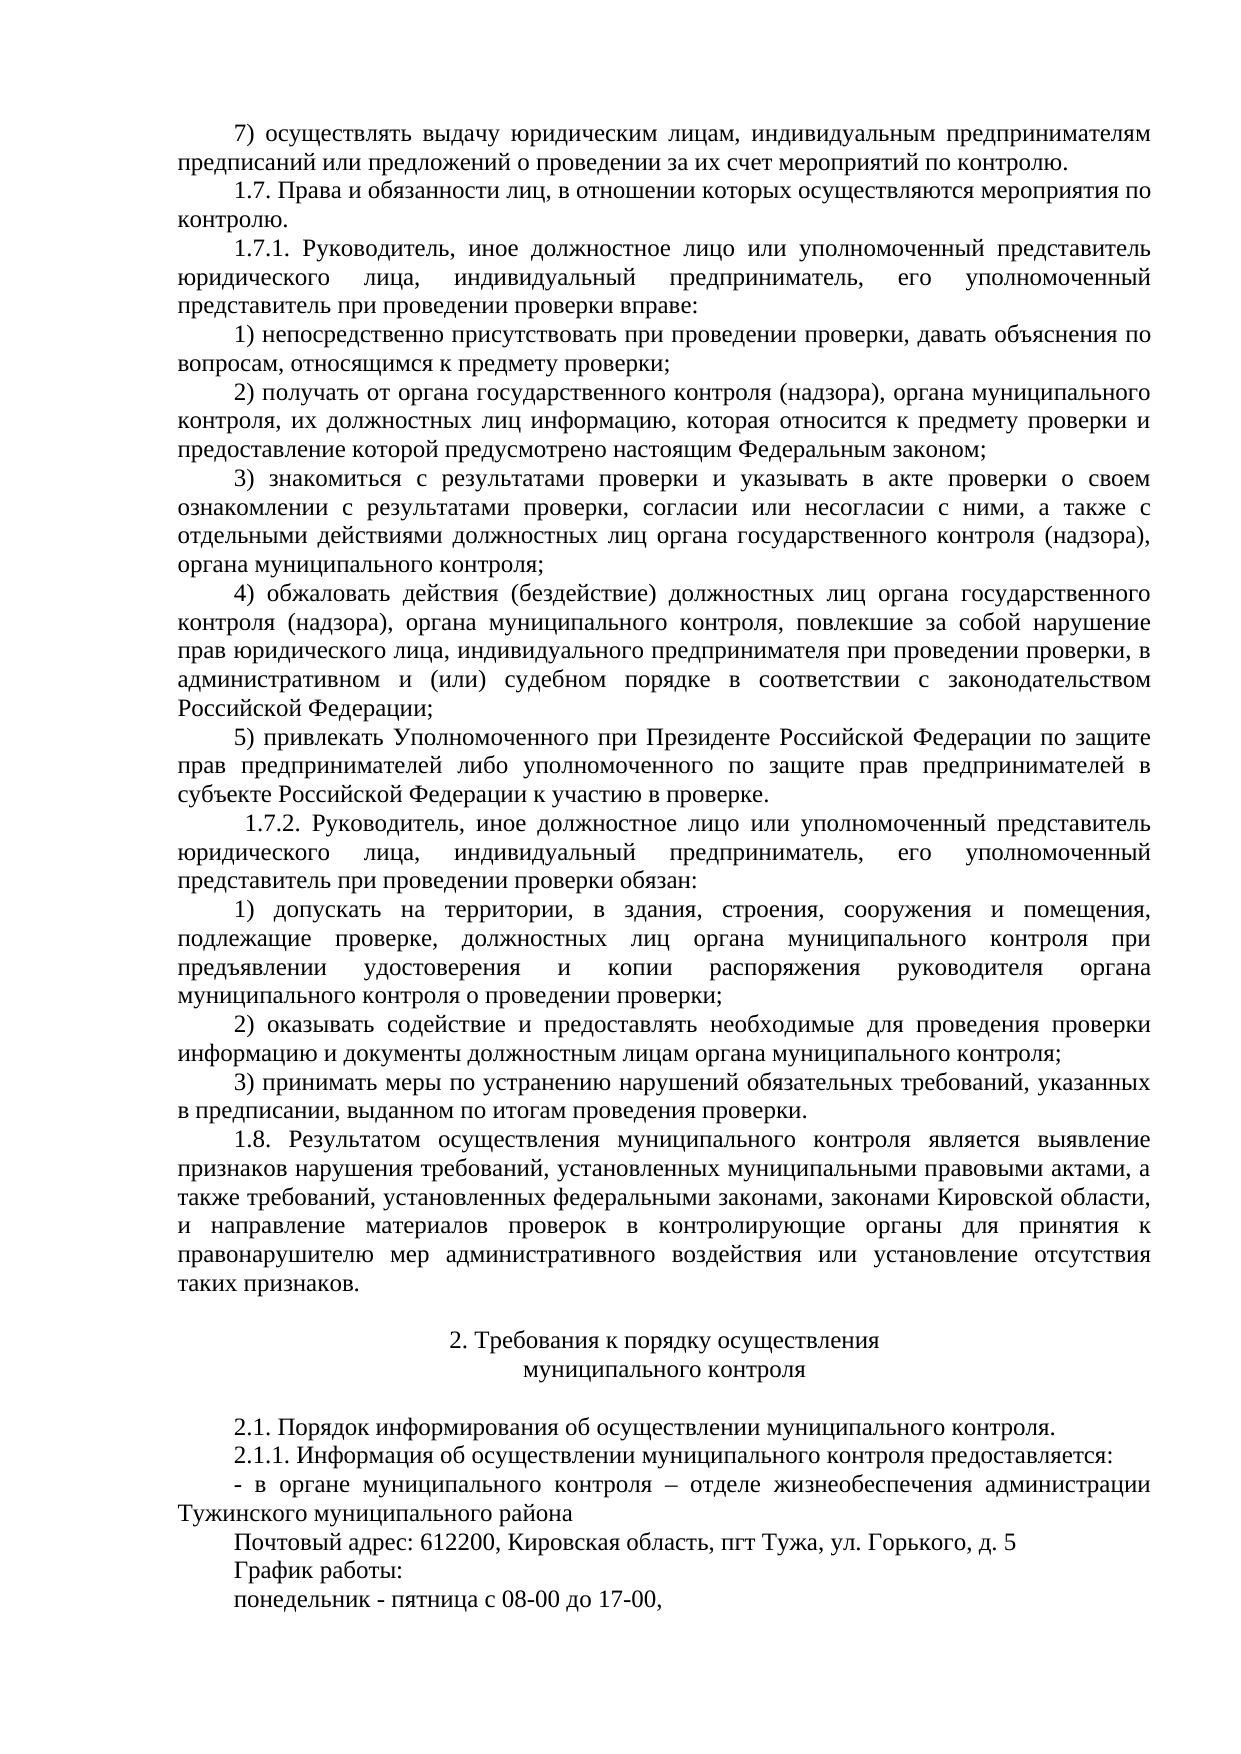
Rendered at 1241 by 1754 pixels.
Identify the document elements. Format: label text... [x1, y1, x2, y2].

text 2) получать от органа государственного контроля (надзора), органа муниципального контроля, их должностных лиц информацию, которая относится к предмету проверки и предоставление которой предусмотрено настоящим Федеральным законом; [177, 377, 1152, 463]
text - в органе муниципального контроля – отделе жизнеобеспечения администрации Тужинского муниципального района [177, 1469, 1152, 1527]
text 3) принимать меры по устранению нарушений обязательных требований, указанных в предписании, выданном по итогам проведения проверки. [177, 1067, 1152, 1124]
text 2.1. Порядок информирования об осуществлении муниципального контроля. [177, 1412, 1152, 1441]
text 1.7. Права и обязанности лиц, в отношении которых осуществляются мероприятия по контролю. [177, 176, 1152, 233]
text 2. Требования к порядку осуществления [177, 1326, 1152, 1354]
text 7) осуществлять выдачу юридическим лицам, индивидуальным предпринимателям предписаний или предложений о проведении за их счет мероприятий по контролю. [177, 118, 1152, 176]
text 2.1.1. Информация об осуществлении муниципального контроля предоставляется: [177, 1441, 1152, 1469]
text 5) привлекать Уполномоченного при Президенте Российской Федерации по защите прав предпринимателей либо уполномоченного по защите прав предпринимателей в субъекте Российской Федерации к участию в проверке. [177, 722, 1152, 808]
text 1.7.1. Руководитель, иное должностное лицо или уполномоченный представитель юридического лица, индивидуальный предприниматель, его уполномоченный представитель при проведении проверки вправе: [177, 233, 1152, 319]
text Почтовый адрес: 612200, Кировская область, пгт Тужа, ул. Горького, д. 5 [177, 1527, 1152, 1556]
text 3) знакомиться с результатами проверки и указывать в акте проверки о своем ознакомлении с результатами проверки, согласии или несогласии с ними, а также с отдельными действиями должностных лиц органа государственного контроля (надзора), органа муниципального контроля; [177, 463, 1152, 578]
text 1) непосредственно присутствовать при проведении проверки, давать объяснения по вопросам, относящимся к предмету проверки; [177, 319, 1152, 377]
text 1.7.2. Руководитель, иное должностное лицо или уполномоченный представитель юридического лица, индивидуальный предприниматель, его уполномоченный представитель при проведении проверки обязан: [177, 808, 1152, 894]
text 4) обжаловать действия (бездействие) должностных лиц органа государственного контроля (надзора), органа муниципального контроля, повлекшие за собой нарушение прав юридического лица, индивидуального предпринимателя при проведении проверки, в административном и (или) судебном порядке в соответствии с законодательством Российской Федерации; [177, 578, 1152, 722]
text 2) оказывать содействие и предоставлять необходимые для проведения проверки информацию и документы должностным лицам органа муниципального контроля; [177, 1009, 1152, 1067]
text муниципального контроля [177, 1354, 1152, 1383]
text 1) допускать на территории, в здания, строения, сооружения и помещения, подлежащие проверке, должностных лиц органа муниципального контроля при предъявлении удостоверения и копии распоряжения руководителя органа муниципального контроля о проведении проверки; [177, 894, 1152, 1009]
text понедельник - пятница с 08-00 до 17-00, [177, 1584, 1152, 1613]
text 1.8. Результатом осуществления муниципального контроля является выявление признаков нарушения требований, установленных муниципальными правовыми актами, а также требований, установленных федеральными законами, законами Кировской области, и направление материалов проверок в контролирующие органы для принятия к правонарушителю мер административного воздействия или установление отсутствия таких признаков. [177, 1124, 1152, 1297]
text График работы: [177, 1556, 1152, 1584]
